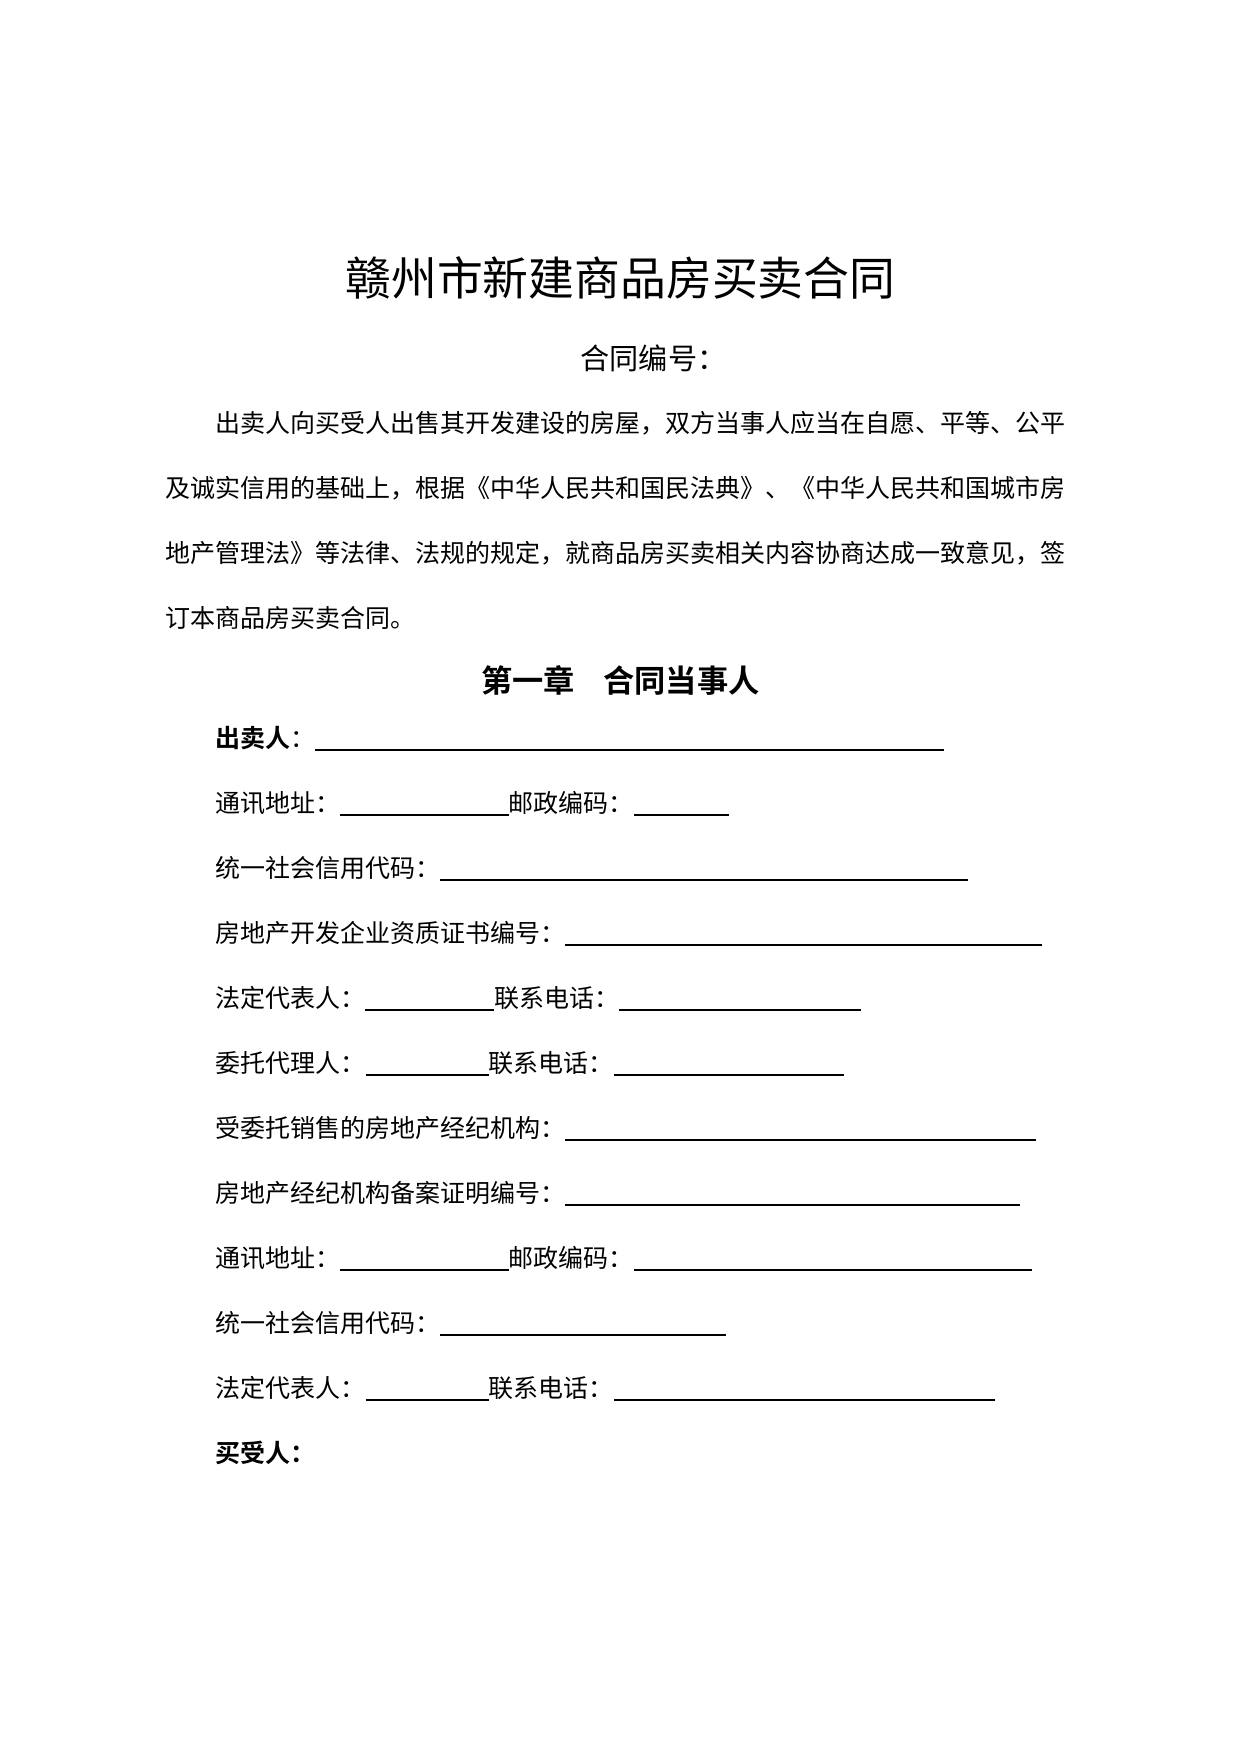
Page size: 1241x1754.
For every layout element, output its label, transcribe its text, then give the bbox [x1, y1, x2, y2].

text 第一章 合同当事人 [165, 649, 1075, 704]
text 委托代理人： 联系电话： [165, 1029, 1075, 1094]
text 房地产经纪机构备案证明编号： [165, 1159, 1075, 1224]
text 统一社会信用代码： [165, 1289, 1075, 1354]
text 买受人： [165, 1419, 1075, 1484]
text 受委托销售的房地产经纪机构： [165, 1094, 1075, 1159]
text 出卖人： [165, 704, 1075, 769]
text 法定代表人： 联系电话： [165, 964, 1075, 1029]
text 赣州市新建商品房买卖合同 [165, 227, 1075, 324]
text 法定代表人： 联系电话： [165, 1354, 1075, 1419]
text 合同编号： [165, 324, 1075, 389]
text 出卖人向买受人出售其开发建设的房屋，双方当事人应当在自愿、平等、公平及诚实信用的基础上，根据《中华人民共和国民法典》、《中华人民共和国城市房地产管理法》等法律、法规的规定，就商品房买卖相关内容协商达成一致意见，签订本商品房买卖合同。 [165, 389, 1075, 649]
text 通讯地址： 邮政编码： [165, 769, 1075, 834]
text 通讯地址： 邮政编码： [165, 1224, 1075, 1289]
text 房地产开发企业资质证书编号： [215, 899, 1075, 964]
text 统一社会信用代码： [215, 834, 1075, 899]
